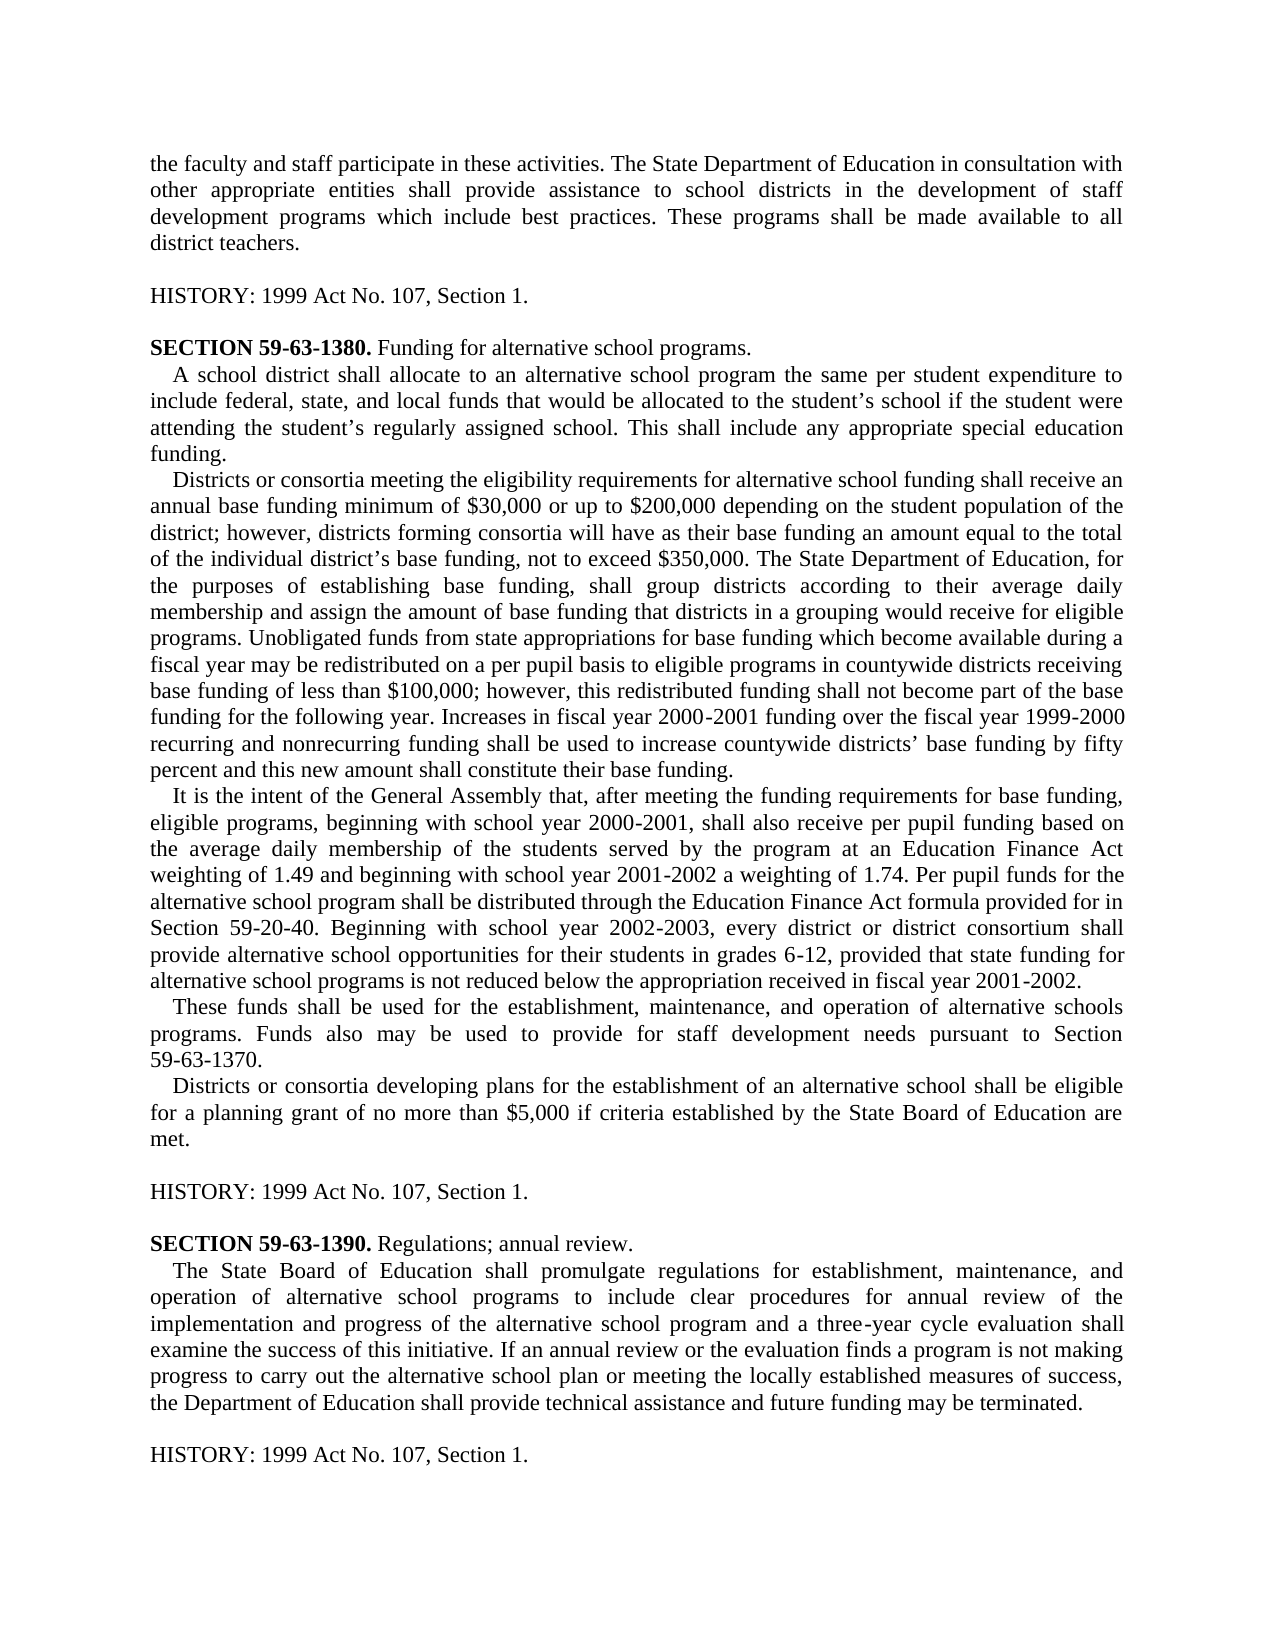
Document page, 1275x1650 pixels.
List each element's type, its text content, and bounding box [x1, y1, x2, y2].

text SECTION 59-63-1390. Regulations; annual review. [150, 1231, 1125, 1257]
text Districts or consortia meeting the eligibility requirements for alternative school funding shall receive an annual base funding minimum of $30,000 or up to $200,000 depending on the student population of the district; however, districts forming consortia will have as their base funding an amount equal to the total of the individual district’s base funding, not to exceed $350,000. The State Department of Education, for the purposes of establishing base funding, shall group districts according to their average daily membership and assign the amount of base funding that districts in a grouping would receive for eligible programs. Unobligated funds from state appropriations for base funding which become available during a fiscal year may be redistributed on a per pupil basis to eligible programs in countywide districts receiving base funding of less than $100,000; however, this redistributed funding shall not become part of the base funding for the following year. Increases in fiscal year 2000-2001 funding over the fiscal year 1999-2000 recurring and nonrecurring funding shall be used to increase countywide districts’ base funding by fifty percent and this new amount shall constitute their base funding. [150, 466, 1125, 782]
text HISTORY: 1999 Act No. 107, Section 1. [150, 1441, 1125, 1468]
text Districts or consortia developing plans for the establishment of an alternative school shall be eligible for a planning grant of no more than $5,000 if criteria established by the State Board of Education are met. [150, 1072, 1125, 1151]
text SECTION 59-63-1380. Funding for alternative school programs. [150, 334, 1125, 361]
text The State Board of Education shall promulgate regulations for establishment, maintenance, and operation of alternative school programs to include clear procedures for annual review of the implementation and progress of the alternative school program and a three-year cycle evaluation shall examine the success of this initiative. If an annual review or the evaluation finds a program is not making progress to carry out the alternative school plan or meeting the locally established measures of success, the Department of Education shall provide technical assistance and future funding may be terminated. [150, 1257, 1125, 1415]
text A school district shall allocate to an alternative school program the same per student expenditure to include federal, state, and local funds that would be allocated to the student’s school if the student were attending the student’s regularly assigned school. This shall include any appropriate special education funding. [150, 361, 1125, 466]
text HISTORY: 1999 Act No. 107, Section 1. [150, 282, 1125, 308]
text These funds shall be used for the establishment, maintenance, and operation of alternative schools programs. Funds also may be used to provide for staff development needs pursuant to Section 59-63-1370. [150, 993, 1125, 1072]
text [150, 150, 1125, 255]
text It is the intent of the General Assembly that, after meeting the funding requirements for base funding, eligible programs, beginning with school year 2000-2001, shall also receive per pupil funding based on the average daily membership of the students served by the program at an Education Finance Act weighting of 1.49 and beginning with school year 2001-2002 a weighting of 1.74. Per pupil funds for the alternative school program shall be distributed through the Education Finance Act formula provided for in Section 59-20-40. Beginning with school year 2002-2003, every district or district consortium shall provide alternative school opportunities for their students in grades 6-12, provided that state funding for alternative school programs is not reduced below the appropriation received in fiscal year 2001-2002. [150, 782, 1125, 993]
text HISTORY: 1999 Act No. 107, Section 1. [150, 1178, 1125, 1204]
